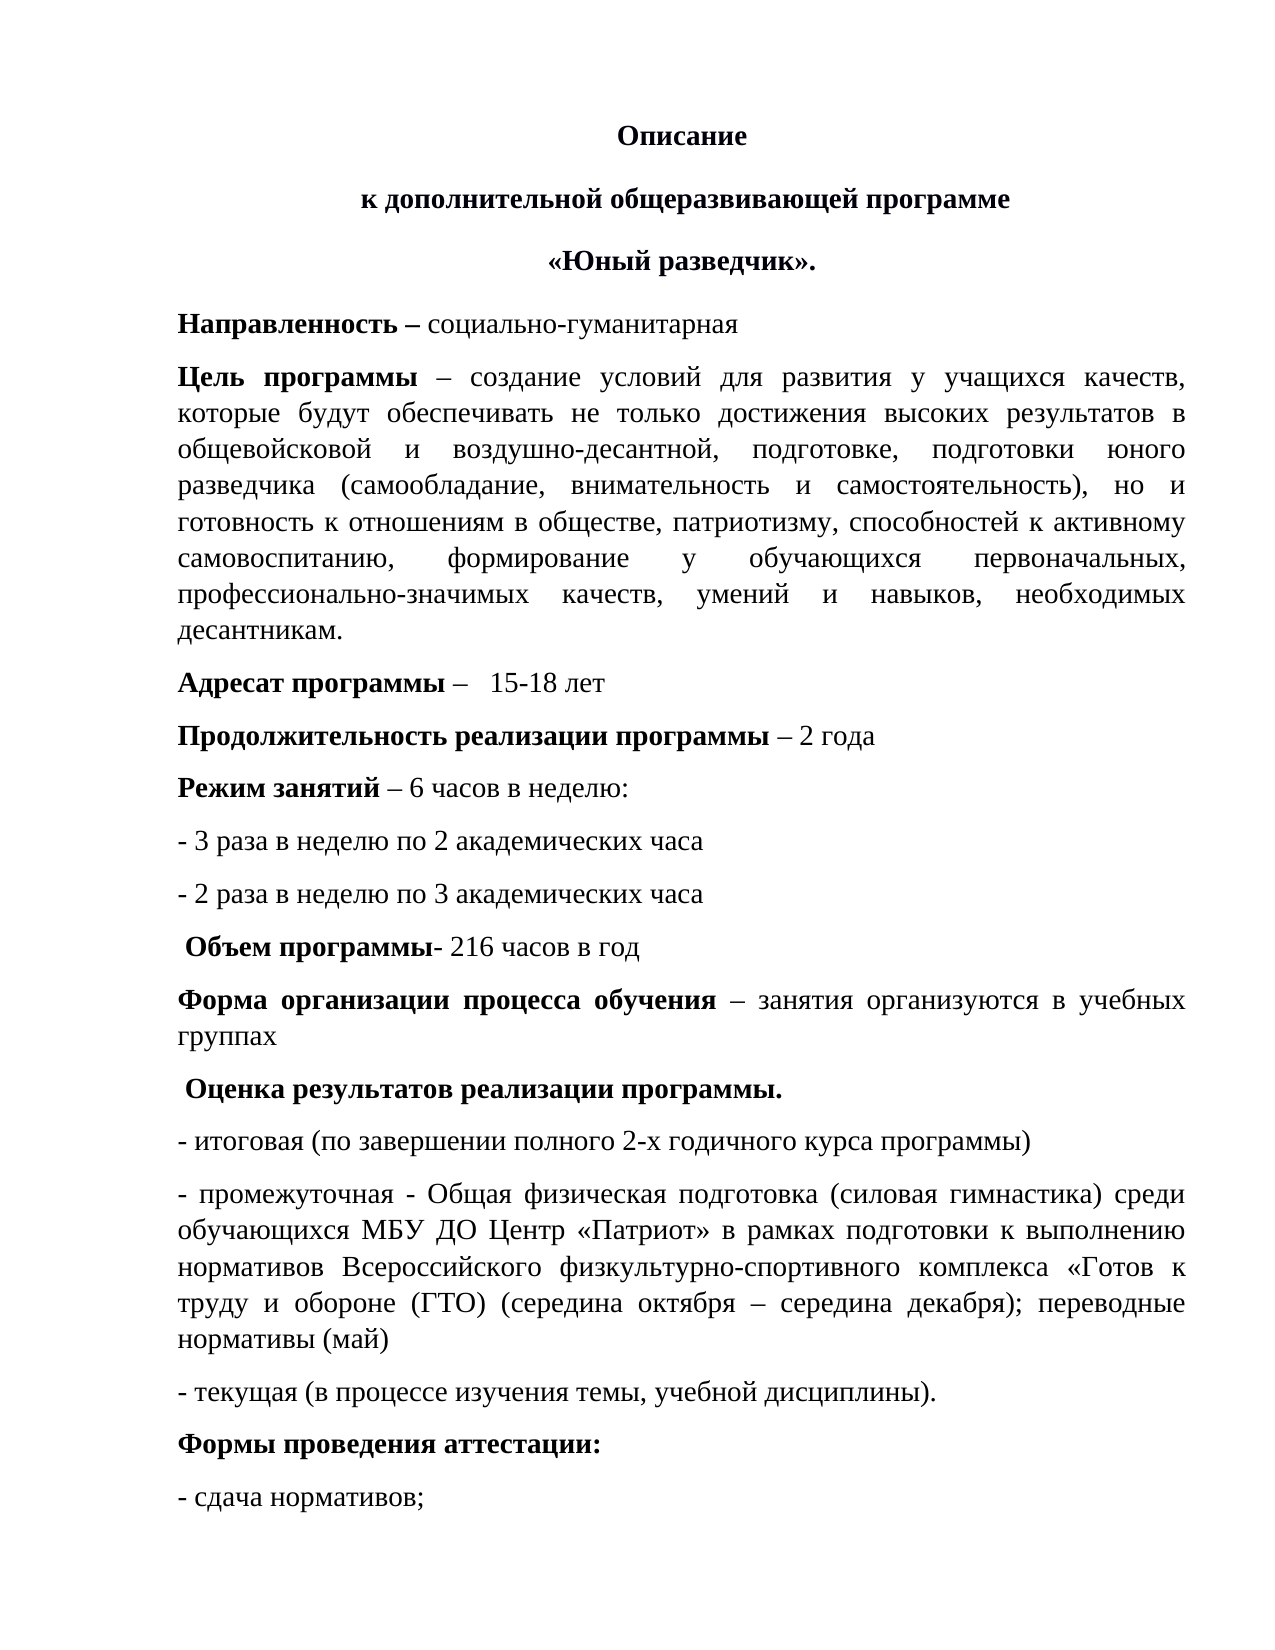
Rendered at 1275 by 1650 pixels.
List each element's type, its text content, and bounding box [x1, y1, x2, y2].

text - 3 раза в неделю по 2 академических часа [177, 823, 1186, 857]
list Объем программы- 216 часов в год [177, 929, 1186, 962]
text Форма организации процесса обучения – занятия организуются в учебных группах [177, 982, 1186, 1051]
text Формы проведения аттестации: [177, 1427, 1186, 1460]
text - текущая (в процессе изучения темы, учебной дисциплины). [177, 1374, 1186, 1407]
text Адресат программы – 15-18 лет [177, 665, 1186, 698]
text - сдача нормативов; [177, 1479, 1186, 1513]
text - итоговая (по завершении полного 2-х годичного курса программы) [177, 1123, 1186, 1157]
text Продолжительность реализации программы – 2 года [177, 718, 1186, 751]
text Оценка результатов реализации программы. [177, 1071, 1186, 1104]
text Цель программы – создание условий для развития у учащихся качеств, которые будут обеспечивать не только достижения высоких результатов в общевойсковой и воздушно-десантной, подготовке, подготовки юного разведчика (самообладание, внимательность и самостоятельность), но и готовность к отношениям в обществе, патриотизму, способностей к активному самовоспитанию, формирование у обучающихся первоначальных, профессионально-значимых качеств, умений и навыков, необходимых десантникам. [177, 359, 1186, 646]
text Описание [177, 118, 1186, 152]
text - 2 раза в неделю по 3 академических часа [177, 876, 1186, 910]
text «Юный разведчик». [177, 243, 1186, 277]
text - промежуточная - Общая физическая подготовка (силовая гимнастика) среди обучающихся МБУ ДО Центр «Патриот» в рамках подготовки к выполнению нормативов Всероссийского физкультурно-спортивного комплекса «Готов к труду и обороне (ГТО) (середина октября – середина декабря); переводные нормативы (май) [177, 1176, 1186, 1354]
text к дополнительной общеразвивающей программе [177, 181, 1186, 214]
text Направленность – социально-гуманитарная [177, 306, 1186, 340]
text Режим занятий – 6 часов в неделю: [177, 771, 1186, 804]
